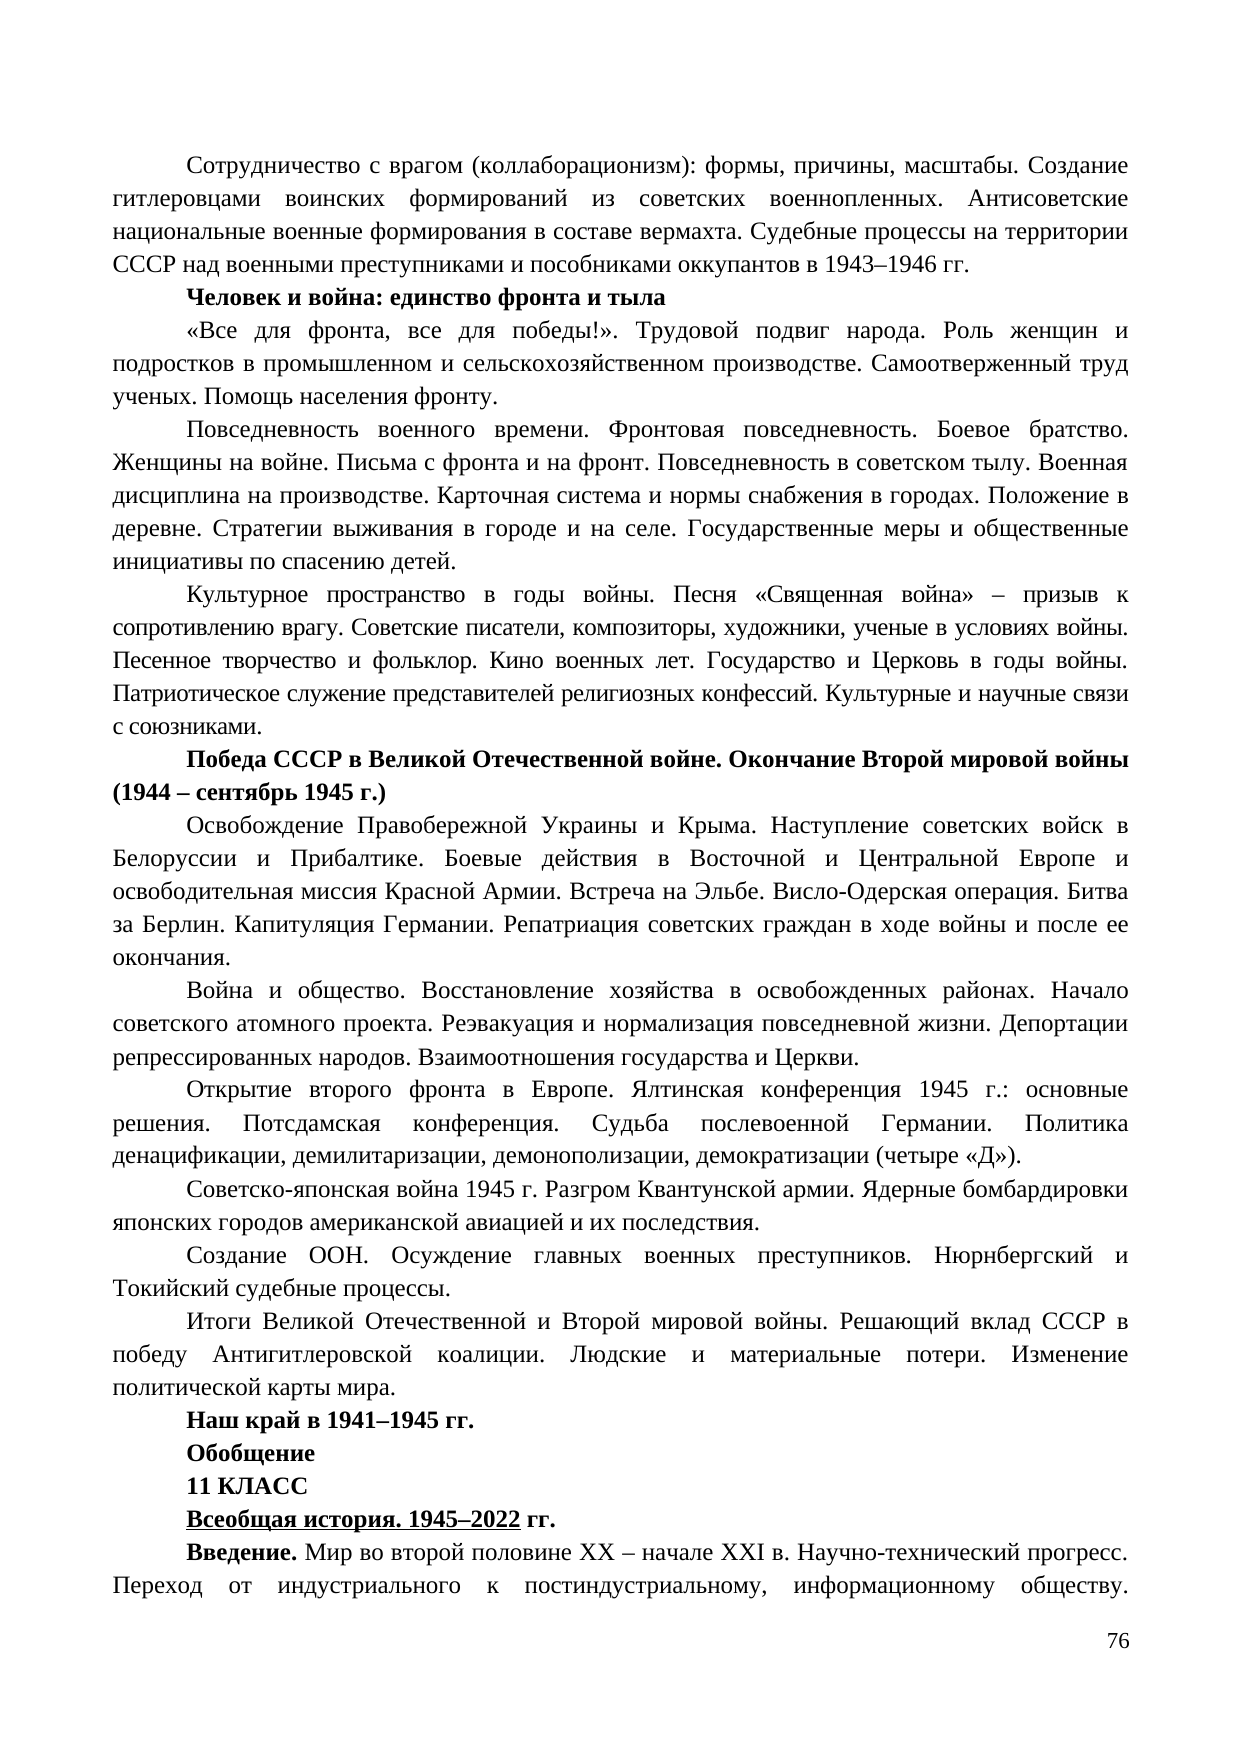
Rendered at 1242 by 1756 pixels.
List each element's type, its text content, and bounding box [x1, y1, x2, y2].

text Всеобщая история. 1945–2022 гг. [112, 1504, 1129, 1533]
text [112, 1537, 1129, 1599]
text Советско-японская война 1945 г. Разгром Квантунской армии. Ядерные бомбардировки японских городов американской авиацией и их последствия. [112, 1174, 1129, 1235]
text Создание ООН. Осуждение главных военных преступников. Нюрнбергский и Токийский судебные процессы. [112, 1240, 1129, 1301]
text 11 КЛАСС [112, 1471, 1129, 1499]
text Человек и война: единство фронта и тыла [112, 282, 1129, 311]
text Сотрудничество с врагом (коллаборационизм): формы, причины, масштабы. Создание гитлеровцами воинских формирований из советских военнопленных. Антисоветские национальные военные формирования в составе вермахта. Судебные процессы на территории СССР над военными преступниками и пособниками оккупантов в 1943–1946 гг. [112, 150, 1129, 278]
text Повседневность военного времени. Фронтовая повседневность. Боевое братство. Женщины на войне. Письма с фронта и на фронт. Повседневность в советском тылу. Военная дисциплина на производстве. Карточная система и нормы снабжения в городах. Положение в деревне. Стратегии выживания в городе и на селе. Государственные меры и общественные инициативы по спасению детей. [112, 414, 1129, 575]
text Открытие второго фронта в Европе. Ялтинская конференция 1945 г.: основные решения. Потсдамская конференция. Судьба послевоенной Германии. Политика денацификации, демилитаризации, демонополизации, демократизации (четыре «Д»). [112, 1074, 1129, 1169]
text «Все для фронта, все для победы!». Трудовой подвиг народа. Роль женщин и подростков в промышленном и сельскохозяйственном производстве. Самоотверженный труд ученых. Помощь населения фронту. [112, 315, 1129, 410]
text Обобщение [112, 1438, 1129, 1467]
text Война и общество. Восстановление хозяйства в освобожденных районах. Начало советского атомного проекта. Реэвакуация и нормализация повседневной жизни. Депортации репрессированных народов. Взаимоотношения государства и Церкви. [112, 976, 1129, 1070]
text Освобождение Правобережной Украины и Крыма. Наступление советских войск в Белоруссии и Прибалтике. Боевые действия в Восточной и Центральной Европе и освободительная миссия Красной Армии. Встреча на Эльбе. Висло-Одерская операция. Битва за Берлин. Капитуляция Германии. Репатриация советских граждан в ходе войны и после ее окончания. [112, 810, 1129, 971]
text Культурное пространство в годы войны. Песня «Священная война» – призыв к сопротивлению врагу. Советские писатели, композиторы, художники, ученые в условиях войны. Песенное творчество и фольклор. Кино военных лет. Государство и Церковь в годы войны. Патриотическое служение представителей религиозных конфессий. Культурные и научные связи с союзниками. [112, 579, 1129, 740]
text Наш край в 1941–1945 гг. [112, 1405, 1129, 1433]
text Победа СССР в Великой Отечественной войне. Окончание Второй мировой войны (1944 – сентябрь 1945 г.) [112, 744, 1129, 806]
text Итоги Великой Отечественной и Второй мировой войны. Решающий вклад СССР в победу Антигитлеровской коалиции. Людские и материальные потери. Изменение политической карты мира. [112, 1306, 1129, 1401]
